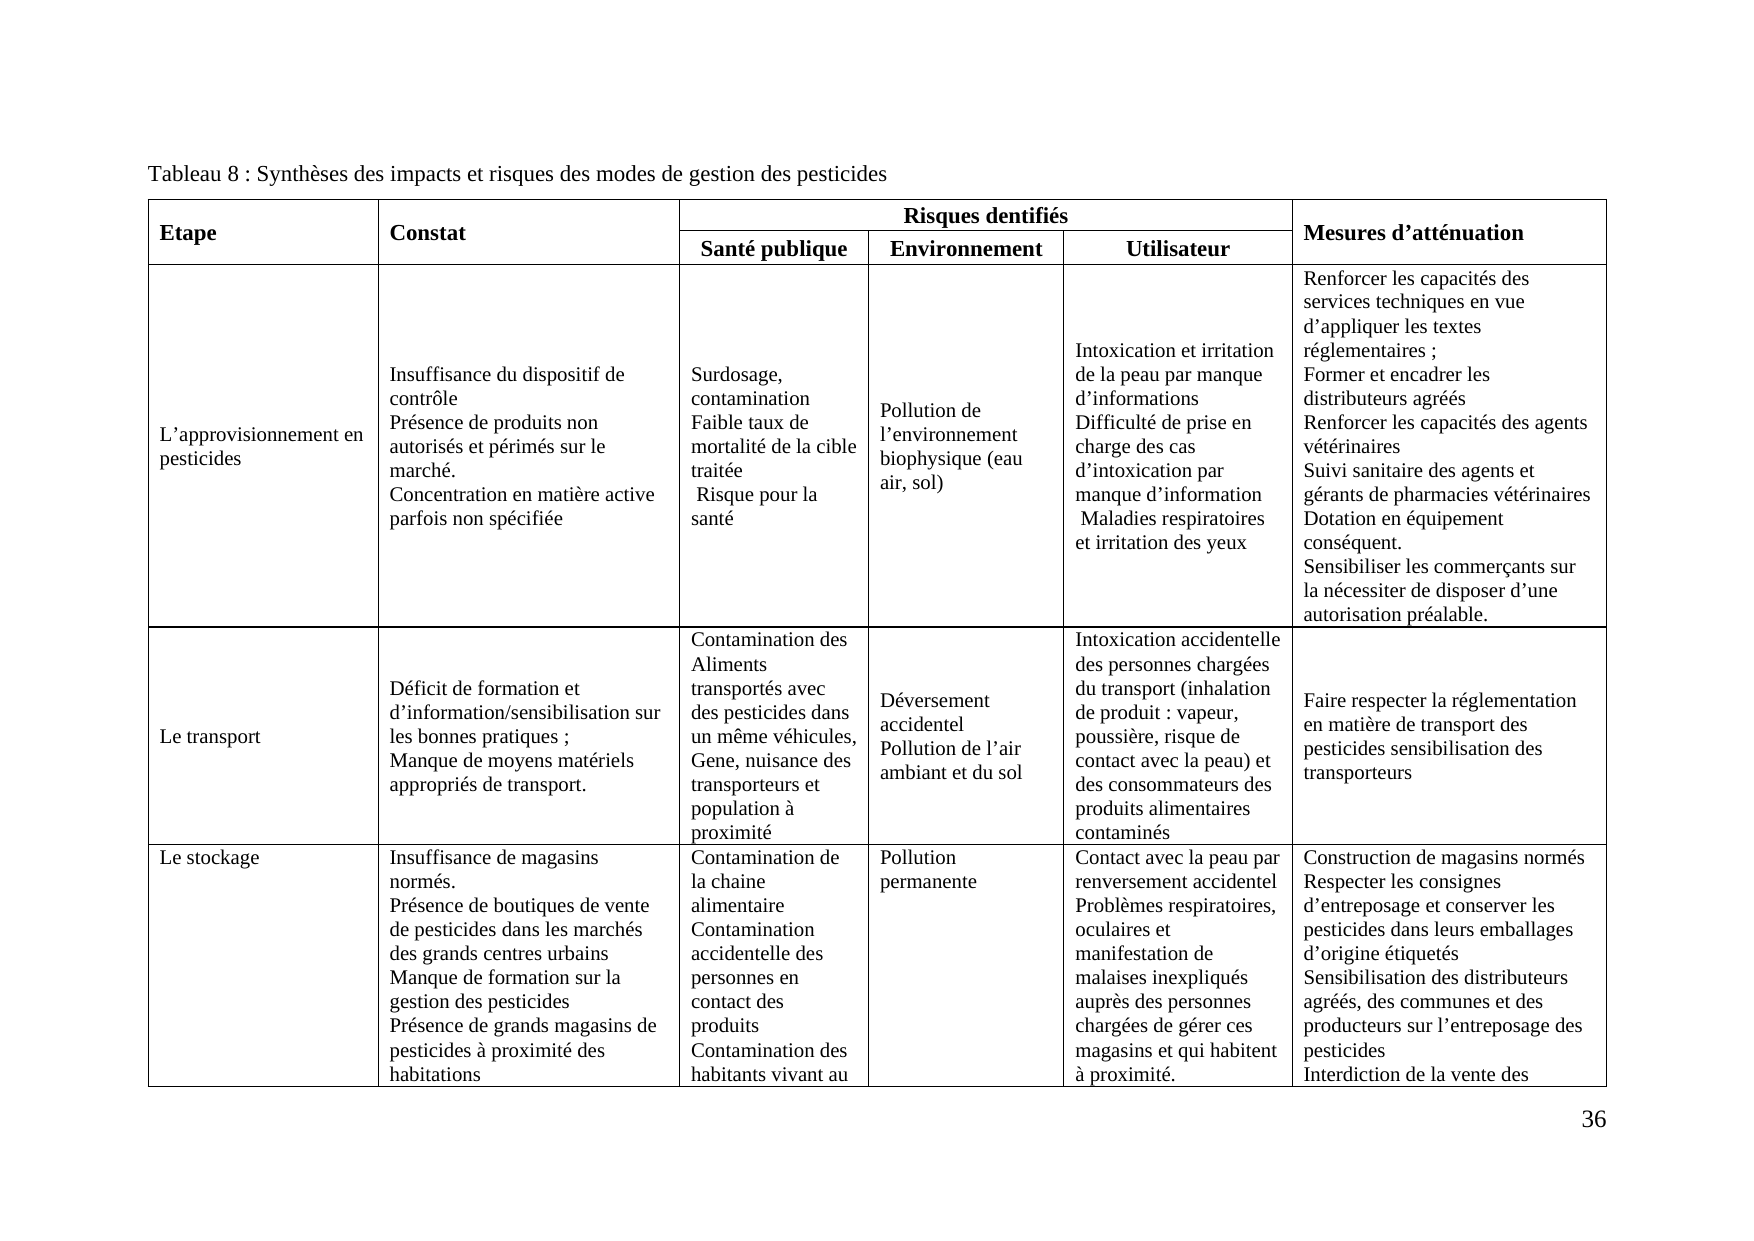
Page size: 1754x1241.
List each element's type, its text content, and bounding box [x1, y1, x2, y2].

table_cell Pollution de l’environnement biophysique (eau air, sol) [869, 265, 1063, 626]
table_cell Intoxication accidentelle des personnes chargées du transport (inhalation de produit : vapeur, poussière, risque de contact avec la peau) et des consommateurs des produits alimentaires contaminés [1064, 628, 1292, 844]
table_cell Santé publique [680, 231, 868, 264]
table_cell Surdosage, contamination Faible taux de mortalité de la cible traitée Risque pour la santé [680, 265, 868, 626]
table_cell Contamination des Aliments transportés avec des pesticides dans un même véhicules, Gene, nuisance des transporteurs et population à proximité [680, 628, 868, 844]
table_cell Pollution permanente [869, 845, 1063, 1086]
table_header Mesures d’atténuation [1293, 200, 1606, 264]
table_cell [1064, 845, 1292, 1086]
table_cell Le stockage [149, 845, 378, 1086]
table_cell Le transport [149, 628, 378, 844]
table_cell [1293, 845, 1606, 1086]
text Tableau 8 : Synthèses des impacts et risques des modes de gestion des pesticides [148, 160, 1606, 186]
table_cell Environnement [869, 231, 1063, 264]
table_cell Utilisateur [1064, 231, 1292, 264]
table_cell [379, 845, 679, 1086]
table_cell L’approvisionnement en pesticides [149, 265, 378, 626]
table_header Constat [379, 200, 679, 264]
table_cell Faire respecter la réglementation en matière de transport des pesticides sensibilisation des transporteurs [1293, 628, 1606, 844]
table_cell Renforcer les capacités des services techniques en vue d’appliquer les textes réglementaires ; Former et encadrer les distributeurs agréés Renforcer les capacités des agents vétérinaires Suivi sanitaire des agents et gérants de pharmacies vétérinaires Dotation en équipement conséquent. Sensibiliser les commerçants sur la nécessiter de disposer d’une autorisation préalable. [1293, 265, 1606, 626]
table_header Risques dentifiés [680, 200, 1292, 230]
table_cell Déversement accidentel Pollution de l’air ambiant et du sol [869, 628, 1063, 844]
table_cell Déficit de formation et d’information/sensibilisation sur les bonnes pratiques ; Manque de moyens matériels appropriés de transport. [379, 628, 679, 844]
table_cell Intoxication et irritation de la peau par manque d’informations Difficulté de prise en charge des cas d’intoxication par manque d’information Maladies respiratoires et irritation des yeux [1064, 265, 1292, 626]
table_cell Insuffisance du dispositif de contrôle Présence de produits non autorisés et périmés sur le marché. Concentration en matière active parfois non spécifiée [379, 265, 679, 626]
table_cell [680, 845, 868, 1086]
table_header Etape [149, 200, 378, 264]
